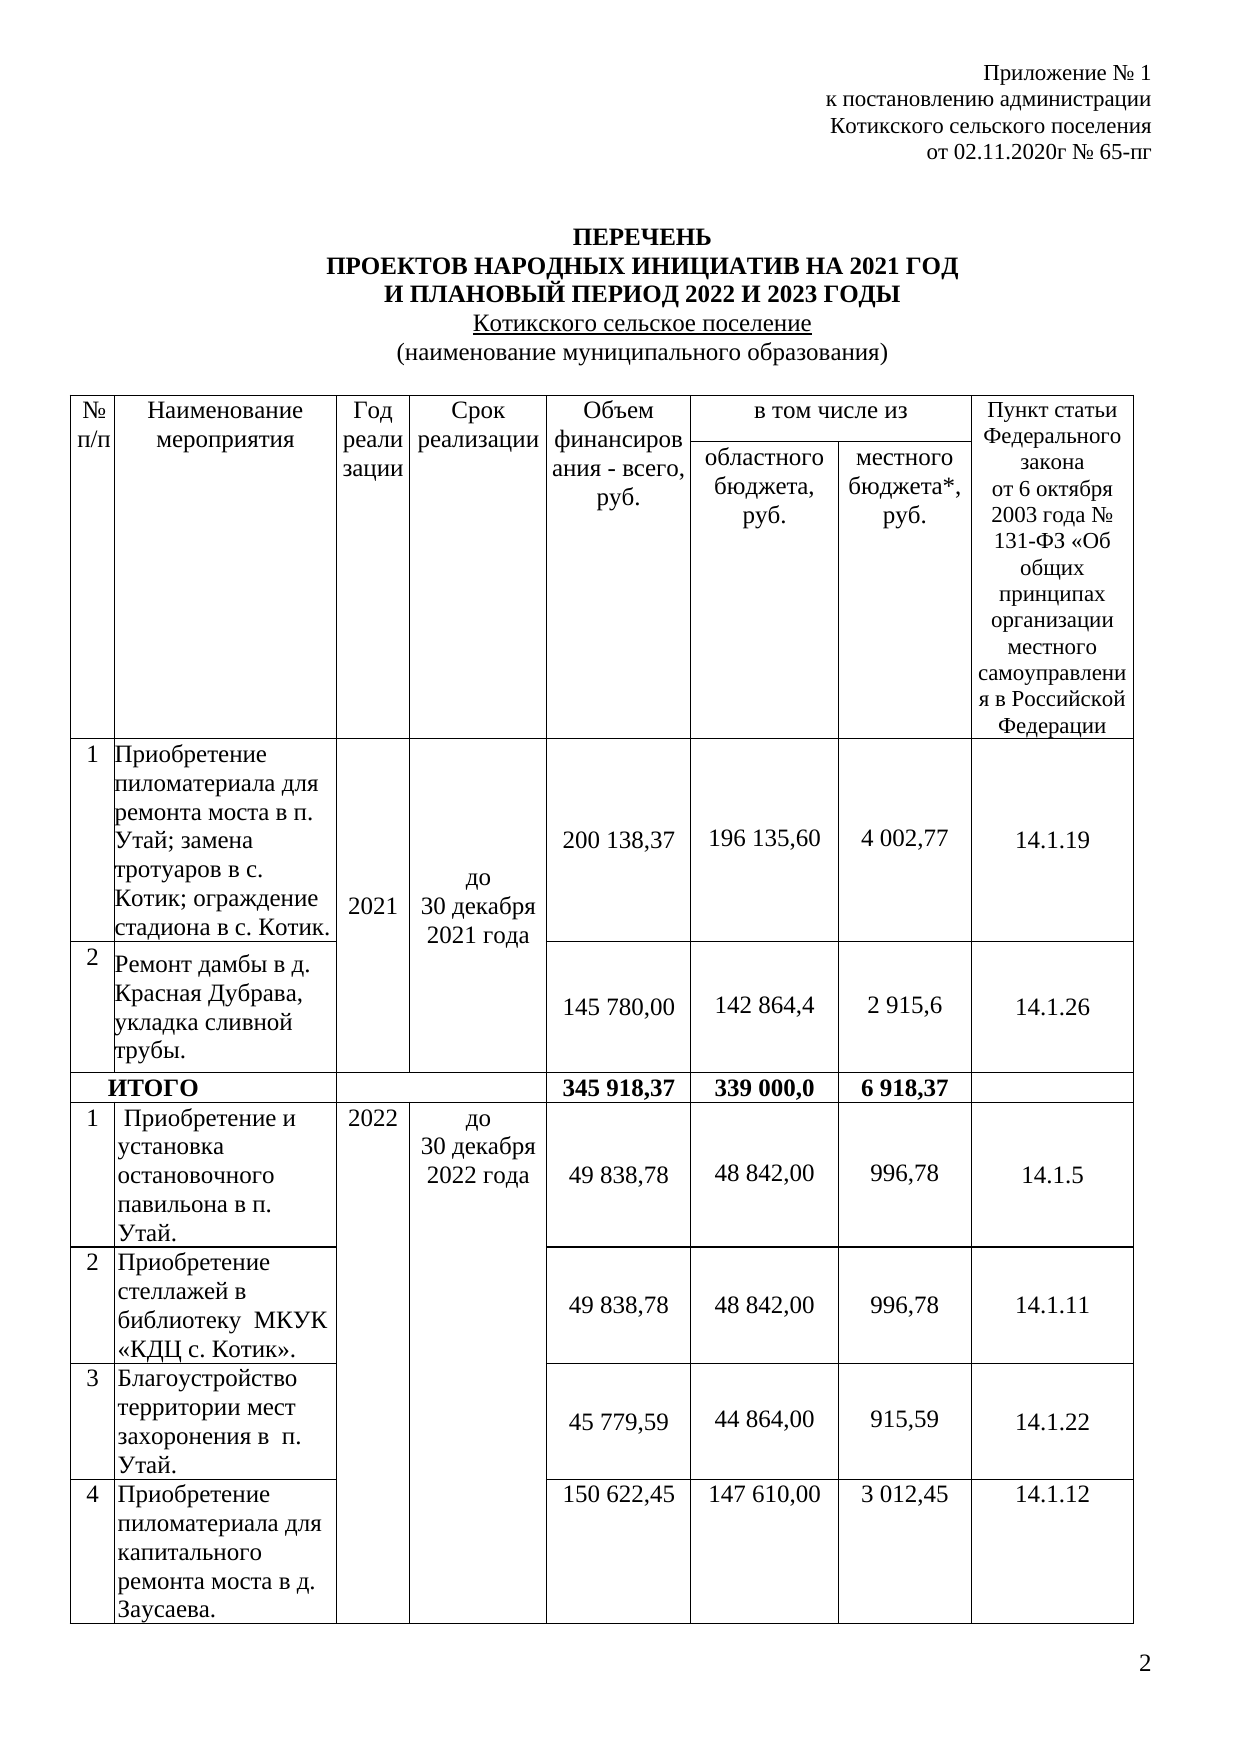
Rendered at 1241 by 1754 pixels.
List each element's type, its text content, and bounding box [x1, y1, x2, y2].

table_cell 44 864,00 [691, 1364, 838, 1478]
text Котикского сельское поселение [133, 308, 1152, 337]
table_header в том числе из [691, 396, 971, 441]
table_cell 3 [71, 1364, 114, 1478]
table_header Наименование мероприятия [115, 396, 336, 738]
table_header Год реализации [337, 396, 409, 738]
table_cell Приобретение пиломатериала для капитального ремонта моста в д. Заусаева. [115, 1480, 336, 1623]
table_cell 3 012,45 [839, 1480, 971, 1623]
table_cell 14.1.5 [972, 1103, 1133, 1246]
text к постановлению администрации [133, 86, 1152, 112]
table_cell 145 780,00 [547, 942, 690, 1072]
table_cell 49 838,78 [547, 1103, 690, 1246]
table_cell 48 842,00 [691, 1103, 838, 1246]
table_cell 45 779,59 [547, 1364, 690, 1478]
table_cell 915,59 [839, 1364, 971, 1478]
table_cell 2021 [337, 739, 409, 1072]
table_cell [972, 1073, 1133, 1102]
table_cell 196 135,60 [691, 739, 838, 941]
table_cell 14.1.22 [972, 1364, 1133, 1478]
text от 02.11.2020г № 65-пг [133, 138, 1152, 164]
table_cell 200 138,37 [547, 739, 690, 941]
table_cell до 30 декабря 2022 года [410, 1103, 546, 1623]
text ПЕРЕЧЕНЬ [133, 222, 1152, 251]
table_cell 6 918,37 [839, 1073, 971, 1102]
text (наименование муниципального образования) [133, 337, 1152, 366]
table_cell местного бюджета*, руб. [839, 442, 971, 738]
table_cell 2 [71, 1248, 114, 1362]
table_cell 142 864,4 [691, 942, 838, 1072]
table_header Объем финансирования - всего, руб. [547, 396, 690, 738]
table_cell областного бюджета, руб. [691, 442, 838, 738]
table_cell 996,78 [839, 1248, 971, 1362]
text Приложение № 1 [133, 59, 1152, 86]
table_cell 14.1.12 [972, 1480, 1133, 1623]
text Котикского сельского поселения [133, 112, 1152, 138]
table_cell 2 [71, 942, 114, 1072]
table_cell 49 838,78 [547, 1248, 690, 1362]
table_cell 150 622,45 [547, 1480, 690, 1623]
table_cell Приобретение и установка остановочного павильона в п. Утай. [115, 1103, 336, 1246]
table_cell 147 610,00 [691, 1480, 838, 1623]
table_cell 996,78 [839, 1103, 971, 1246]
table_header № п/п [71, 396, 114, 738]
table_cell Ремонт дамбы в д. Красная Дубрава, укладка сливной трубы. [115, 942, 336, 1072]
table_cell [337, 1073, 546, 1102]
table_cell 1 [71, 1103, 114, 1246]
table_cell 48 842,00 [691, 1248, 838, 1362]
table_cell 4 002,77 [839, 739, 971, 941]
table_header Срок реализации [410, 396, 546, 738]
table_cell 14.1.19 [972, 739, 1133, 941]
table_cell Приобретение пиломатериала для ремонта моста в п. Утай; замена тротуаров в с. Котик; ограждение стадиона в с. Котик. [115, 739, 336, 941]
table_cell 1 [71, 739, 114, 941]
table_cell 339 000,0 [691, 1073, 838, 1102]
text ПРОЕКТОВ НАРОДНЫХ ИНИЦИАТИВ НА 2021 ГОД [133, 251, 1152, 279]
table_cell 14.1.11 [972, 1248, 1133, 1362]
table_cell Благоустройство территории мест захоронения в п. Утай. [115, 1364, 336, 1478]
table_cell 345 918,37 [547, 1073, 690, 1102]
table_header Пункт статьи Федерального закона от 6 октября 2003 года № 131-ФЗ «Об общих принципах организации местного самоуправления в Российской Федерации [972, 396, 1133, 738]
table_cell 14.1.26 [972, 942, 1133, 1072]
table_cell 2022 [337, 1103, 409, 1623]
table_cell Приобретение стеллажей в библиотеку МКУК «КДЦ с. Котик». [115, 1248, 336, 1362]
text И ПЛАНОВЫЙ ПЕРИОД 2022 И 2023 ГОДЫ [133, 279, 1152, 308]
table_cell ИТОГО [71, 1073, 336, 1102]
table_cell до 30 декабря 2021 года [410, 739, 546, 1072]
table_cell 2 915,6 [839, 942, 971, 1072]
table_cell 4 [71, 1480, 114, 1623]
